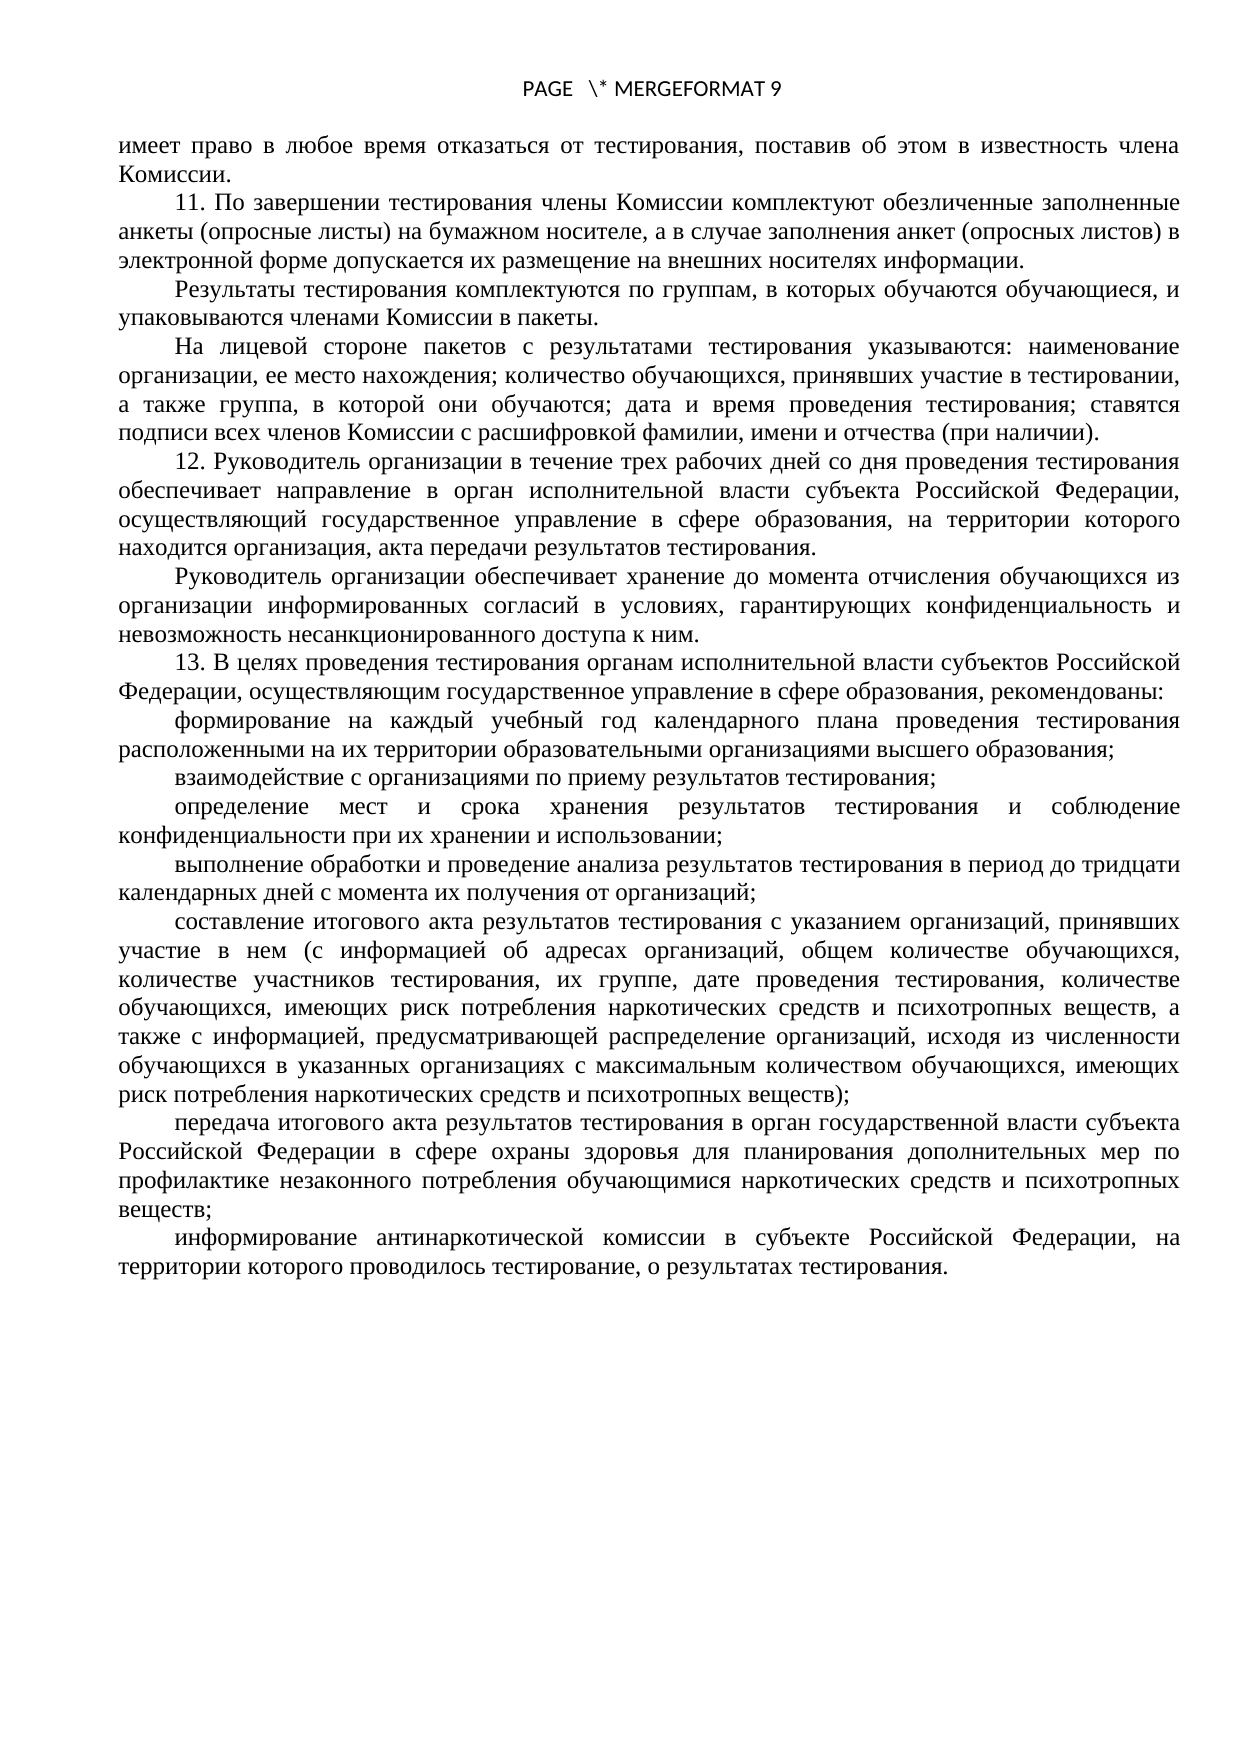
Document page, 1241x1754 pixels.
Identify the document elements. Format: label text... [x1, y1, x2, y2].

text 13. В целях проведения тестирования органам исполнительной власти субъектов Российской Федерации, осуществляющим государственное управление в сфере образования, рекомендованы: [118, 647, 1181, 705]
text 12. Руководитель организации в течение трех рабочих дней со дня проведения тестирования обеспечивает направление в орган исполнительной власти субъекта Российской Федерации, осуществляющий государственное управление в сфере образования, на территории которого находится организация, акта передачи результатов тестирования. [118, 446, 1181, 561]
text Результаты тестирования комплектуются по группам, в которых обучаются обучающиеся, и упаковываются членами Комиссии в пакеты. [118, 274, 1181, 331]
text составление итогового акта результатов тестирования с указанием организаций, принявших участие в нем (с информацией об адресах организаций, общем количестве обучающихся, количестве участников тестирования, их группе, дате проведения тестирования, количестве обучающихся, имеющих риск потребления наркотических средств и психотропных веществ, а также с информацией, предусматривающей распределение организаций, исходя из численности обучающихся в указанных организациях с максимальным количеством обучающихся, имеющих риск потребления наркотических средств и психотропных веществ); [118, 906, 1181, 1107]
text формирование на каждый учебный год календарного плана проведения тестирования расположенными на их территории образовательными организациями высшего образования; [118, 705, 1181, 762]
text На лицевой стороне пакетов с результатами тестирования указываются: наименование организации, ее место нахождения; количество обучающихся, принявших участие в тестировании, а также группа, в которой они обучаются; дата и время проведения тестирования; ставятся подписи всех членов Комиссии с расшифровкой фамилии, имени и отчества (при наличии). [118, 331, 1181, 446]
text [118, 130, 1181, 187]
text взаимодействие с организациями по приему результатов тестирования; [118, 762, 1181, 791]
text 11. По завершении тестирования члены Комиссии комплектуют обезличенные заполненные анкеты (опросные листы) на бумажном носителе, а в случае заполнения анкет (опросных листов) в электронной форме допускается их размещение на внешних носителях информации. [118, 187, 1181, 274]
text выполнение обработки и проведение анализа результатов тестирования в период до тридцати календарных дней с момента их получения от организаций; [118, 849, 1181, 906]
text передача итогового акта результатов тестирования в орган государственной власти субъекта Российской Федерации в сфере охраны здоровья для планирования дополнительных мер по профилактике незаконного потребления обучающимися наркотических средств и психотропных веществ; [118, 1107, 1181, 1222]
text информирование антинаркотической комиссии в субъекте Российской Федерации, на территории которого проводилось тестирование, о результатах тестирования. [118, 1222, 1181, 1280]
text определение мест и срока хранения результатов тестирования и соблюдение конфиденциальности при их хранении и использовании; [118, 791, 1181, 849]
text Руководитель организации обеспечивает хранение до момента отчисления обучающихся из организации информированных согласий в условиях, гарантирующих конфиденциальность и невозможность несанкционированного доступа к ним. [118, 561, 1181, 647]
